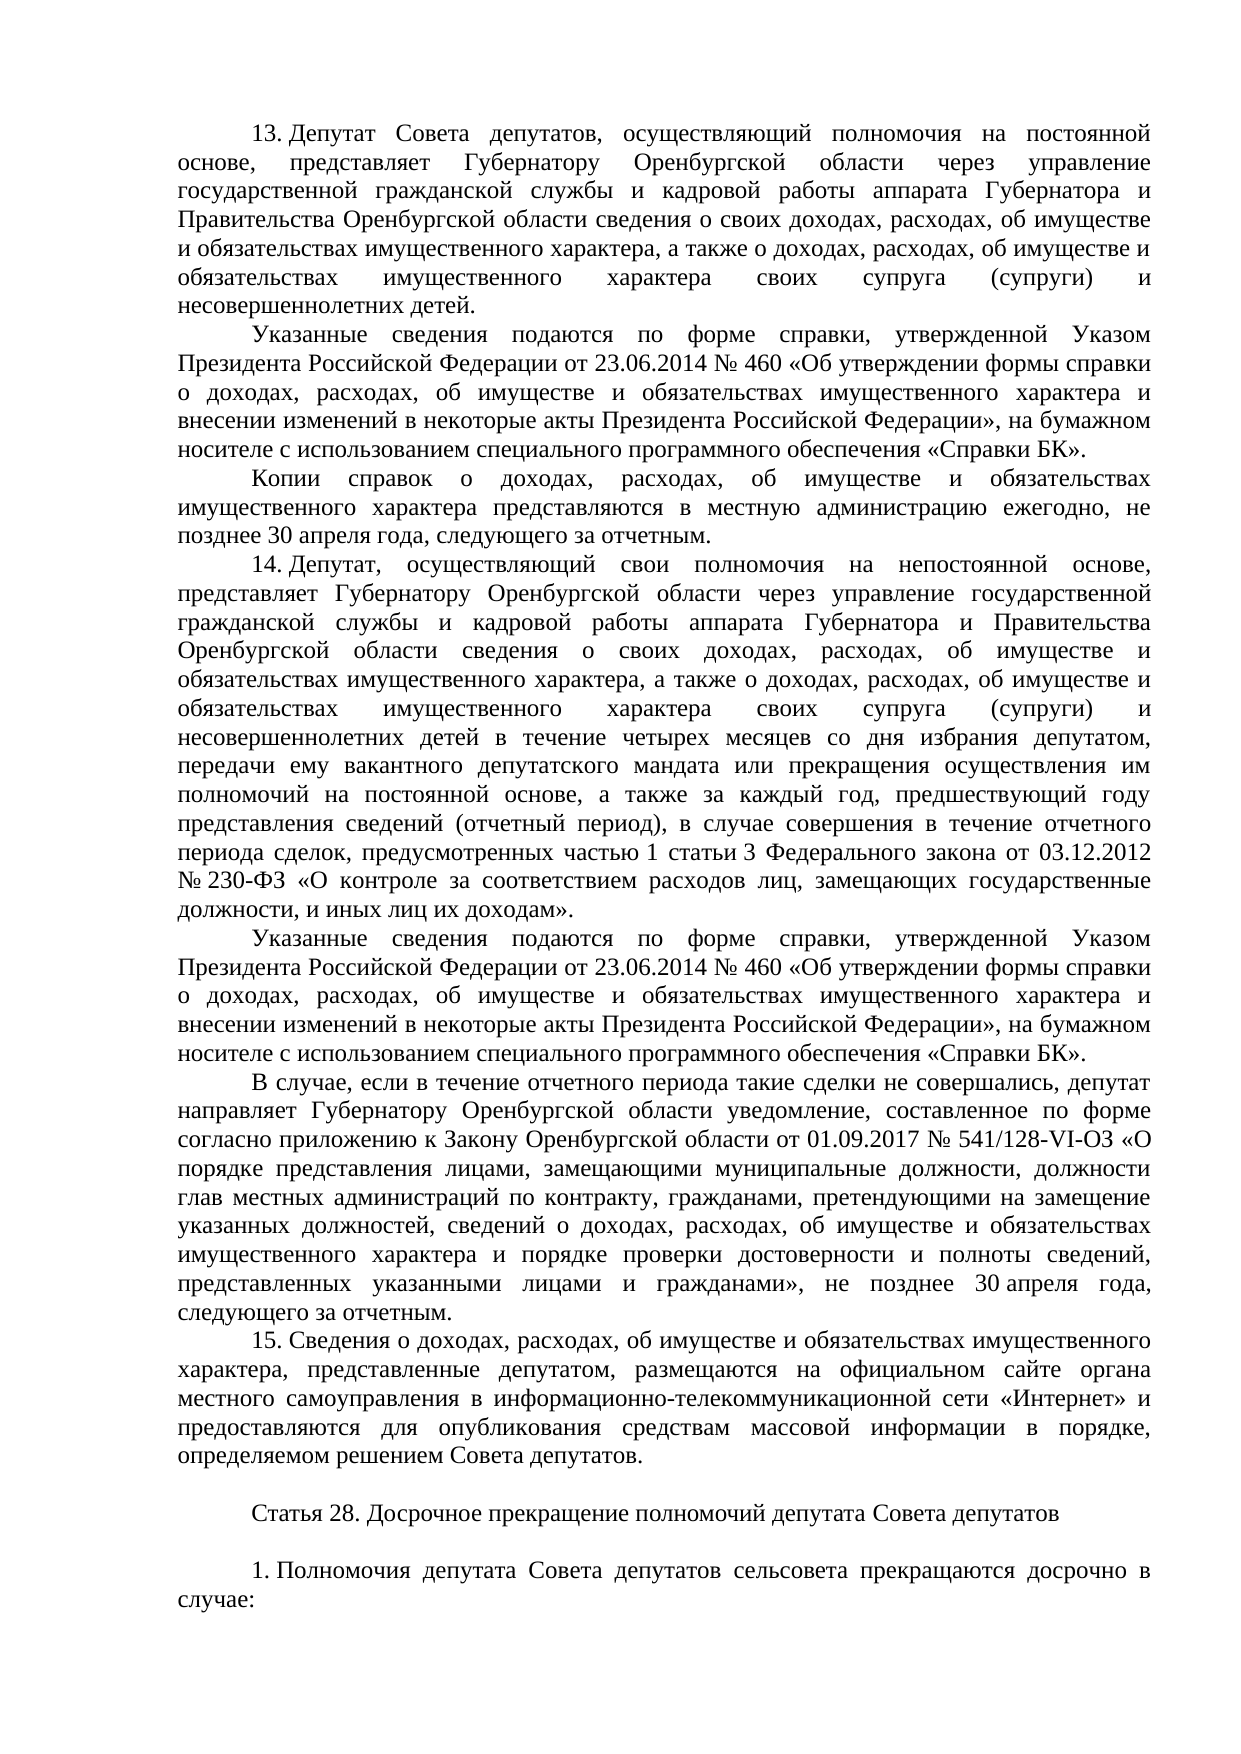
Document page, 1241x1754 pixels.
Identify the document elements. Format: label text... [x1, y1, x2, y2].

text Указанные сведения подаются по форме справки, утвержденной Указом Президента Российской Федерации от 23.06.2014 № 460 «Об утверждении формы справки о доходах, расходах, об имуществе и обязательствах имущественного характера и внесении изменений в некоторые акты Президента Российской Федерации», на бумажном носителе с использованием специального программного обеспечения «Справки БК». [177, 319, 1152, 463]
text 15. Сведения о доходах, расходах, об имуществе и обязательствах имущественного характера, представленные депутатом, размещаются на официальном сайте органа местного самоуправления в информационно-телекоммуникационной сети «Интернет» и предоставляются для опубликования средствам массовой информации в порядке, определяемом решением Совета депутатов. [177, 1326, 1152, 1469]
text 1. Полномочия депутата Совета депутатов сельсовета прекращаются досрочно в случае: [177, 1556, 1152, 1613]
text Статья 28. Досрочное прекращение полномочий депутата Совета депутатов [177, 1498, 1152, 1527]
text В случае, если в течение отчетного периода такие сделки не совершались, депутат направляет Губернатору Оренбургской области уведомление, составленное по форме согласно приложению к Закону Оренбургской области от 01.09.2017 № 541/128-VI-ОЗ «О порядке представления лицами, замещающими муниципальные должности, должности глав местных администраций по контракту, гражданами, претендующими на замещение указанных должностей, сведений о доходах, расходах, об имуществе и обязательствах имущественного характера и порядке проверки достоверности и полноты сведений, представленных указанными лицами и гражданами», не позднее 30 апреля года, следующего за отчетным. [177, 1067, 1152, 1326]
text 13. Депутат Совета депутатов, осуществляющий полномочия на постоянной основе, представляет Губернатору Оренбургской области через управление государственной гражданской службы и кадровой работы аппарата Губернатора и Правительства Оренбургской области сведения о своих доходах, расходах, об имуществе и обязательствах имущественного характера, а также о доходах, расходах, об имуществе и обязательствах имущественного характера своих супруга (супруги) и несовершеннолетних детей. [177, 118, 1152, 319]
text Копии справок о доходах, расходах, об имуществе и обязательствах имущественного характера представляются в местную администрацию ежегодно, не позднее 30 апреля года, следующего за отчетным. [177, 463, 1152, 549]
text 14. Депутат, осуществляющий свои полномочия на непостоянной основе, представляет Губернатору Оренбургской области через управление государственной гражданской службы и кадровой работы аппарата Губернатора и Правительства Оренбургской области сведения о своих доходах, расходах, об имуществе и обязательствах имущественного характера, а также о доходах, расходах, об имуществе и обязательствах имущественного характера своих супруга (супруги) и несовершеннолетних детей в течение четырех месяцев со дня избрания депутатом, передачи ему вакантного депутатского мандата или прекращения осуществления им полномочий на постоянной основе, а также за каждый год, предшествующий году представления сведений (отчетный период), в случае совершения в течение отчетного периода сделок, предусмотренных частью 1 статьи 3 Федерального закона от 03.12.2012 № 230-ФЗ «О контроле за соответствием расходов лиц, замещающих государственные должности, и иных лиц их доходам». [177, 549, 1152, 923]
text Указанные сведения подаются по форме справки, утвержденной Указом Президента Российской Федерации от 23.06.2014 № 460 «Об утверждении формы справки о доходах, расходах, об имуществе и обязательствах имущественного характера и внесении изменений в некоторые акты Президента Российской Федерации», на бумажном носителе с использованием специального программного обеспечения «Справки БК». [177, 923, 1152, 1067]
